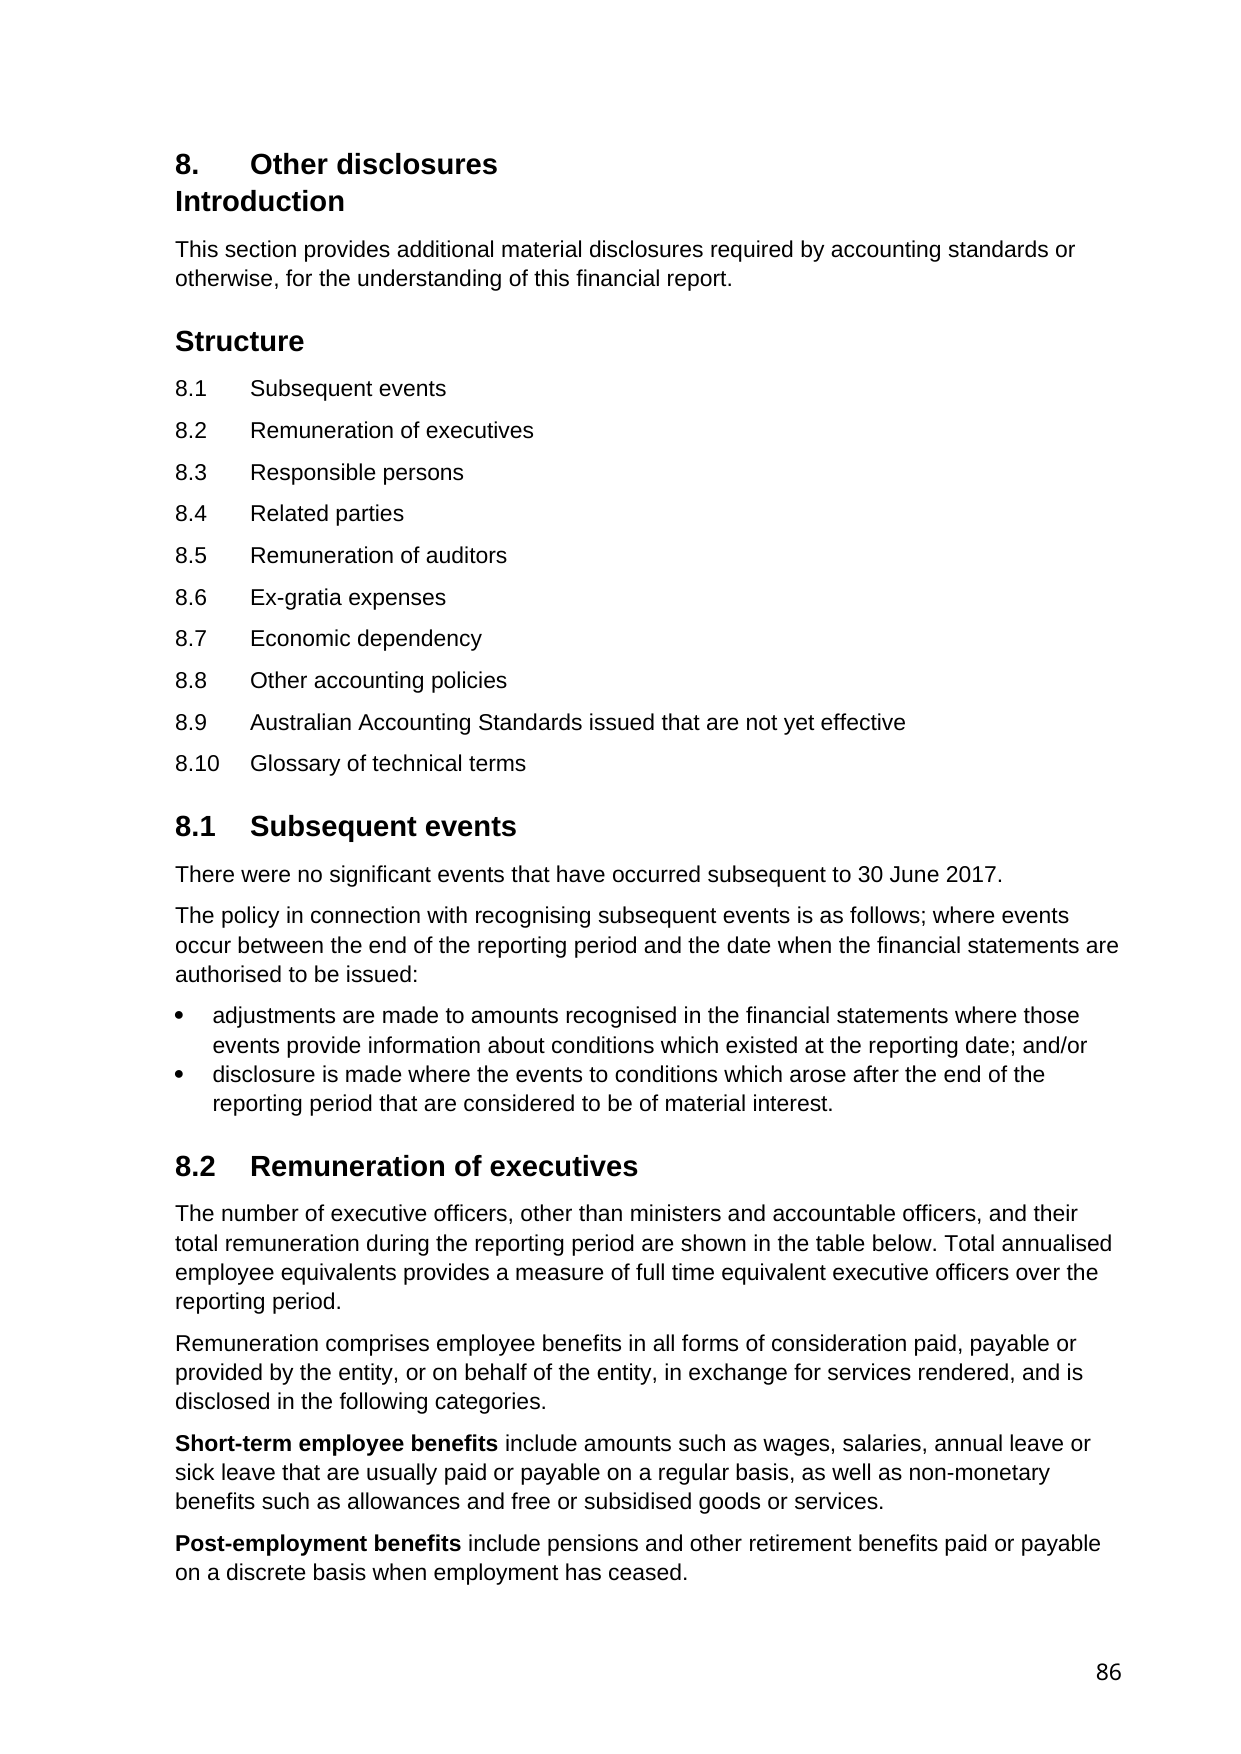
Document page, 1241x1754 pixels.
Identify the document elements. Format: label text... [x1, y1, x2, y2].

text The policy in connection with recognising subsequent events is as follows; where events occur between the end of the reporting period and the date when the financial statements are authorised to be issued: [175, 901, 1122, 988]
text 8.9 Australian Accounting Standards issued that are not yet effective [175, 707, 1122, 736]
subtitle Introduction [175, 182, 1122, 219]
text 8.4 Related parties [175, 498, 1122, 528]
text disclosure is made where the events to conditions which arose after the end of the reporting period that are considered to be of material interest. [175, 1059, 1122, 1117]
subtitle 8.2 Remuneration of executives [175, 1146, 1122, 1184]
text 8.3 Responsible persons [175, 457, 1122, 486]
text Remuneration comprises employee benefits in all forms of consideration paid, payable or provided by the entity, or on behalf of the entity, in exchange for services rendered, and is disclosed in the following categories. [175, 1328, 1122, 1415]
text 8.10 Glossary of technical terms [175, 748, 1122, 778]
text 8.1 Subsequent events [175, 373, 1122, 403]
subtitle 8.1 Subsequent events [175, 807, 1122, 844]
text Post-employment benefits include pensions and other retirement benefits paid or payable on a discrete basis when employment has ceased. [175, 1528, 1122, 1586]
text There were no significant events that have occurred subsequent to 30 June 2017. [175, 859, 1122, 888]
subtitle 8. Other disclosures [175, 144, 1122, 182]
text adjustments are made to amounts recognised in the financial statements where those events provide information about conditions which existed at the reporting date; and/or [175, 1001, 1122, 1059]
text 8.5 Remuneration of auditors [175, 540, 1122, 569]
text 8.8 Other accounting policies [175, 665, 1122, 694]
subtitle Structure [175, 321, 1122, 359]
text 8.2 Remuneration of executives [175, 415, 1122, 444]
text Short-term employee benefits include amounts such as wages, salaries, annual leave or sick leave that are usually paid or payable on a regular basis, as well as non-monetary benefits such as allowances and free or subsidised goods or services. [175, 1428, 1122, 1515]
text This section provides additional material disclosures required by accounting standards or otherwise, for the understanding of this financial report. [175, 234, 1122, 292]
text 8.6 Ex-gratia expenses [175, 582, 1122, 611]
text 8.7 Economic dependency [175, 623, 1122, 653]
text The number of executive officers, other than ministers and accountable officers, and their total remuneration during the reporting period are shown in the table below. Total annualised employee equivalents provides a measure of full time equivalent executive officers over the reporting period. [175, 1198, 1122, 1315]
